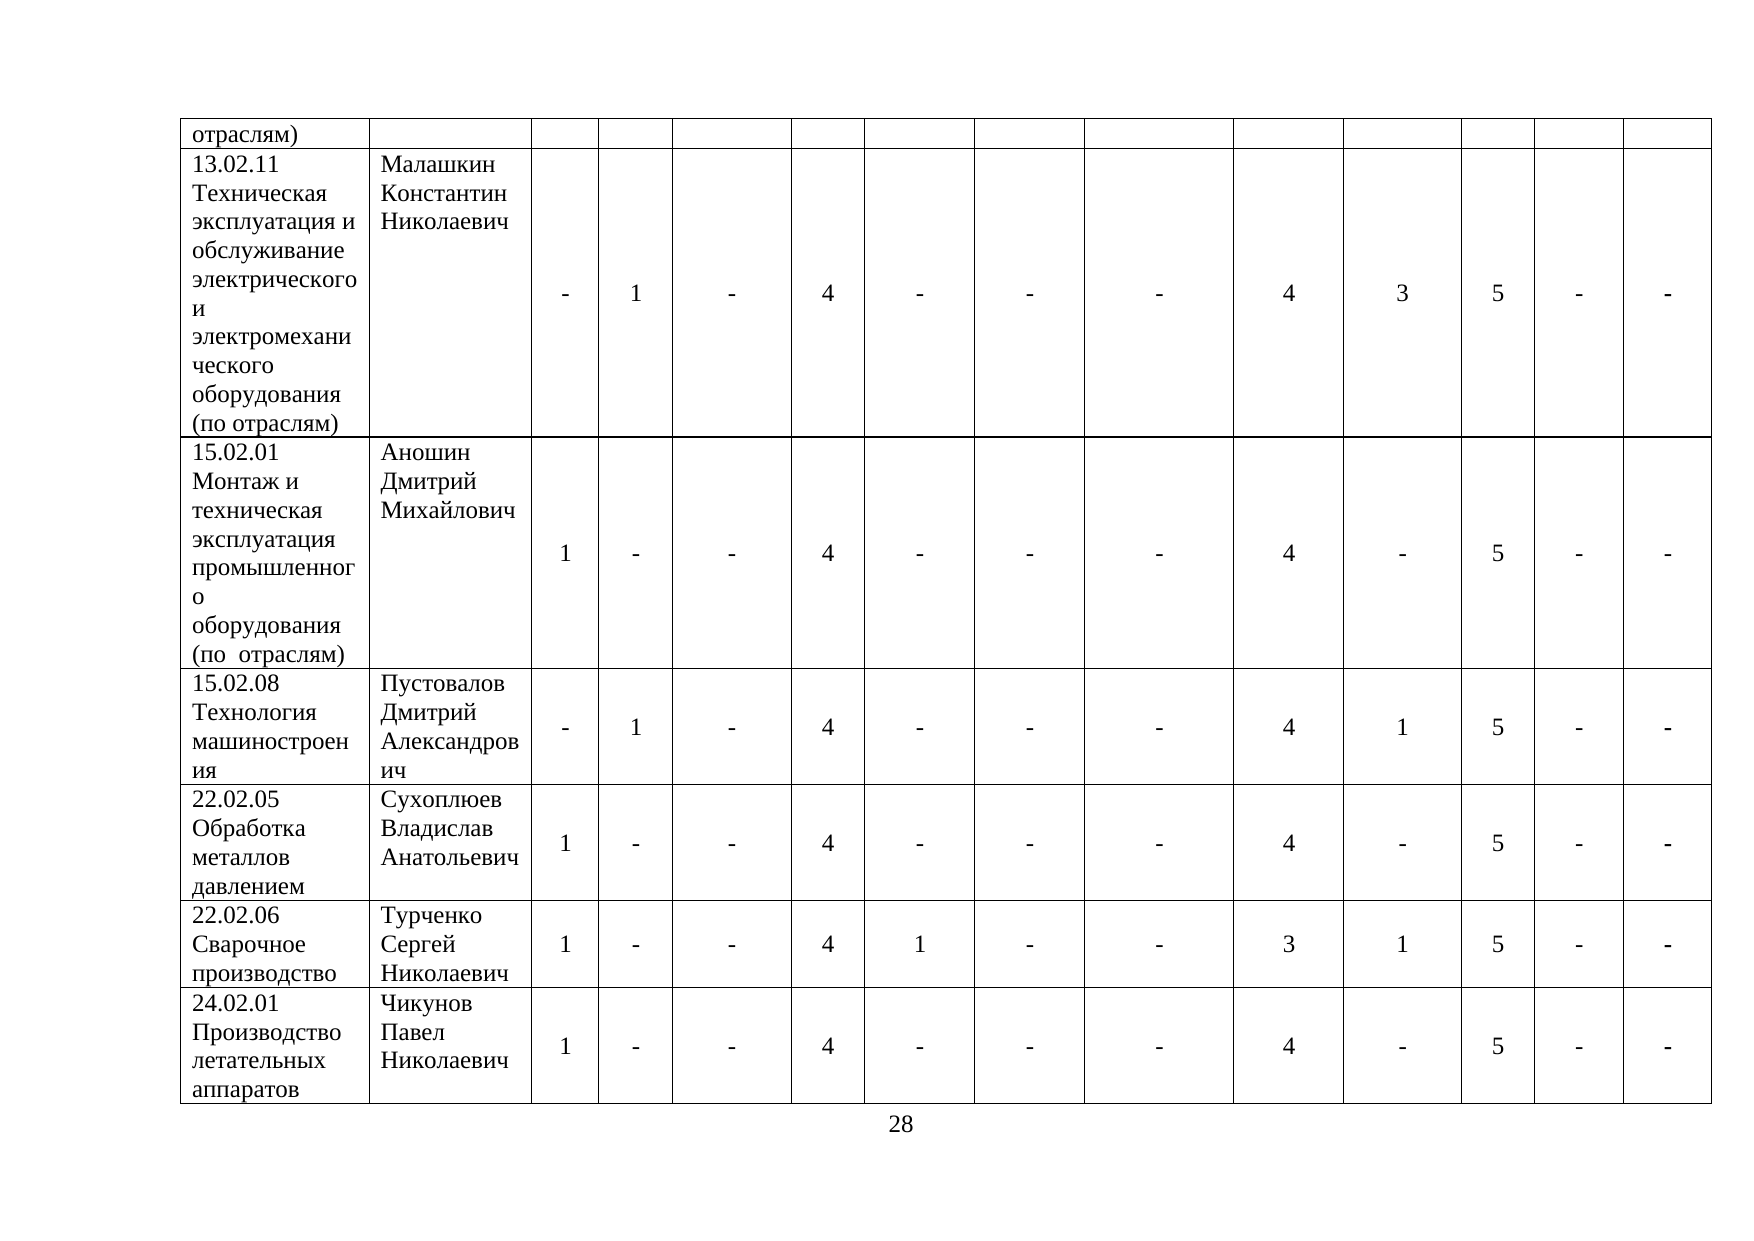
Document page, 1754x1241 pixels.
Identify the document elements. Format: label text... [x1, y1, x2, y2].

table_cell 4 [1234, 149, 1343, 436]
table_cell 1 [532, 438, 598, 667]
table_cell 22.02.06 Сварочное производство [181, 901, 369, 987]
table_cell 15.02.01 Монтаж и техническая эксплуатация промышленного оборудования (по отраслям) [181, 438, 369, 667]
table_cell 4 [792, 438, 864, 667]
table_cell - [975, 785, 1084, 899]
table_cell - [865, 149, 974, 436]
table_cell 15.02.08 Технология машиностроения [181, 669, 369, 783]
table_cell Сухоплюев Владислав Анатольевич [370, 785, 531, 899]
table_cell 5 [1462, 149, 1534, 436]
table_cell - [1624, 438, 1711, 667]
table_cell - [975, 438, 1084, 667]
table_cell 4 [1234, 669, 1343, 783]
table_cell Турченко Сергей Николаевич [370, 901, 531, 987]
table_cell - [532, 149, 598, 436]
table_cell - [1624, 785, 1711, 899]
table_cell 1 [599, 149, 672, 436]
table_cell 5 [1462, 785, 1534, 899]
table_cell 4 [792, 785, 864, 899]
table_cell 3 [1344, 149, 1461, 436]
table_cell 4 [792, 901, 864, 987]
table_cell 13.02.11 Техническая эксплуатация и обслуживание электрического и электромеханического оборудования (по отраслям) [181, 149, 369, 436]
table_cell 4 [1234, 785, 1343, 899]
table_cell 1 [532, 901, 598, 987]
table_cell - [1535, 149, 1623, 436]
table_cell - [1085, 669, 1233, 783]
table_cell 1 [532, 988, 598, 1103]
table_cell 24.02.01 Производство летательных аппаратов [181, 988, 369, 1103]
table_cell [181, 119, 369, 148]
table_cell - [975, 988, 1084, 1103]
table_cell 4 [792, 669, 864, 783]
table_cell - [1535, 988, 1623, 1103]
table_cell - [1344, 438, 1461, 667]
table_cell 2 [865, 119, 974, 148]
table_cell - [599, 901, 672, 987]
table_cell - [673, 901, 791, 987]
table_cell - [1535, 438, 1623, 667]
table_cell 4 [1234, 988, 1343, 1103]
table_cell - [673, 119, 791, 148]
table_cell - [975, 901, 1084, 987]
table_cell - [673, 785, 791, 899]
table_cell 2 [1234, 119, 1343, 148]
table_cell - [1624, 149, 1711, 436]
table_cell Чикунов Павел Николаевич [370, 988, 531, 1103]
table_cell - [865, 785, 974, 899]
table_cell 4 [1234, 438, 1343, 667]
table_cell 3 [1234, 901, 1343, 987]
table_cell 5 [1462, 669, 1534, 783]
table_cell - [599, 438, 672, 667]
table_cell 1 [865, 901, 974, 987]
table_cell - [1085, 901, 1233, 987]
table_cell - [975, 119, 1084, 148]
table_cell - [1085, 119, 1233, 148]
table_cell - [1085, 438, 1233, 667]
table_cell - [599, 119, 672, 148]
table_cell - [1535, 119, 1623, 148]
table_cell - [599, 988, 672, 1103]
table_cell 4 [792, 988, 864, 1103]
table_cell - [975, 149, 1084, 436]
table_cell - [1535, 901, 1623, 987]
table_cell - [865, 988, 974, 1103]
table_cell 22.02.05 Обработка металлов давлением [181, 785, 369, 899]
table_cell Малашкин Константин Николаевич [370, 149, 531, 436]
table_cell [370, 119, 531, 148]
table_cell 4 [792, 149, 864, 436]
table_cell - [1085, 988, 1233, 1103]
table_cell 1 [1344, 901, 1461, 987]
table_cell 1 [599, 669, 672, 783]
table_cell - [865, 438, 974, 667]
table_cell 5 [1462, 901, 1534, 987]
table_cell - [975, 669, 1084, 783]
table_cell - [1344, 988, 1461, 1103]
table_cell - [1624, 901, 1711, 987]
table_cell - [673, 669, 791, 783]
table_cell - [673, 438, 791, 667]
table_cell - [1535, 785, 1623, 899]
table_cell Пустовалов Дмитрий Александрович [370, 669, 531, 783]
table_cell Аношин Дмитрий Михайлович [370, 438, 531, 667]
table_cell - [673, 988, 791, 1103]
table_cell - [599, 785, 672, 899]
table_cell - [1085, 149, 1233, 436]
table_cell - [532, 669, 598, 783]
table_cell - [673, 149, 791, 436]
table_cell 1 [1344, 669, 1461, 783]
table_cell 5 [1462, 988, 1534, 1103]
table_cell - [1085, 785, 1233, 899]
table_cell 4 [792, 119, 864, 148]
table_cell 1 [532, 785, 598, 899]
table_cell - [1535, 669, 1623, 783]
table_cell - [1624, 669, 1711, 783]
table_cell 5 [1462, 119, 1534, 148]
table_cell 1 [532, 119, 598, 148]
table_cell - [865, 669, 974, 783]
table_cell - [1624, 988, 1711, 1103]
table_cell - [1344, 119, 1461, 148]
table_cell - [1344, 785, 1461, 899]
table_cell 5 [1462, 438, 1534, 667]
table_cell - [1624, 119, 1711, 148]
